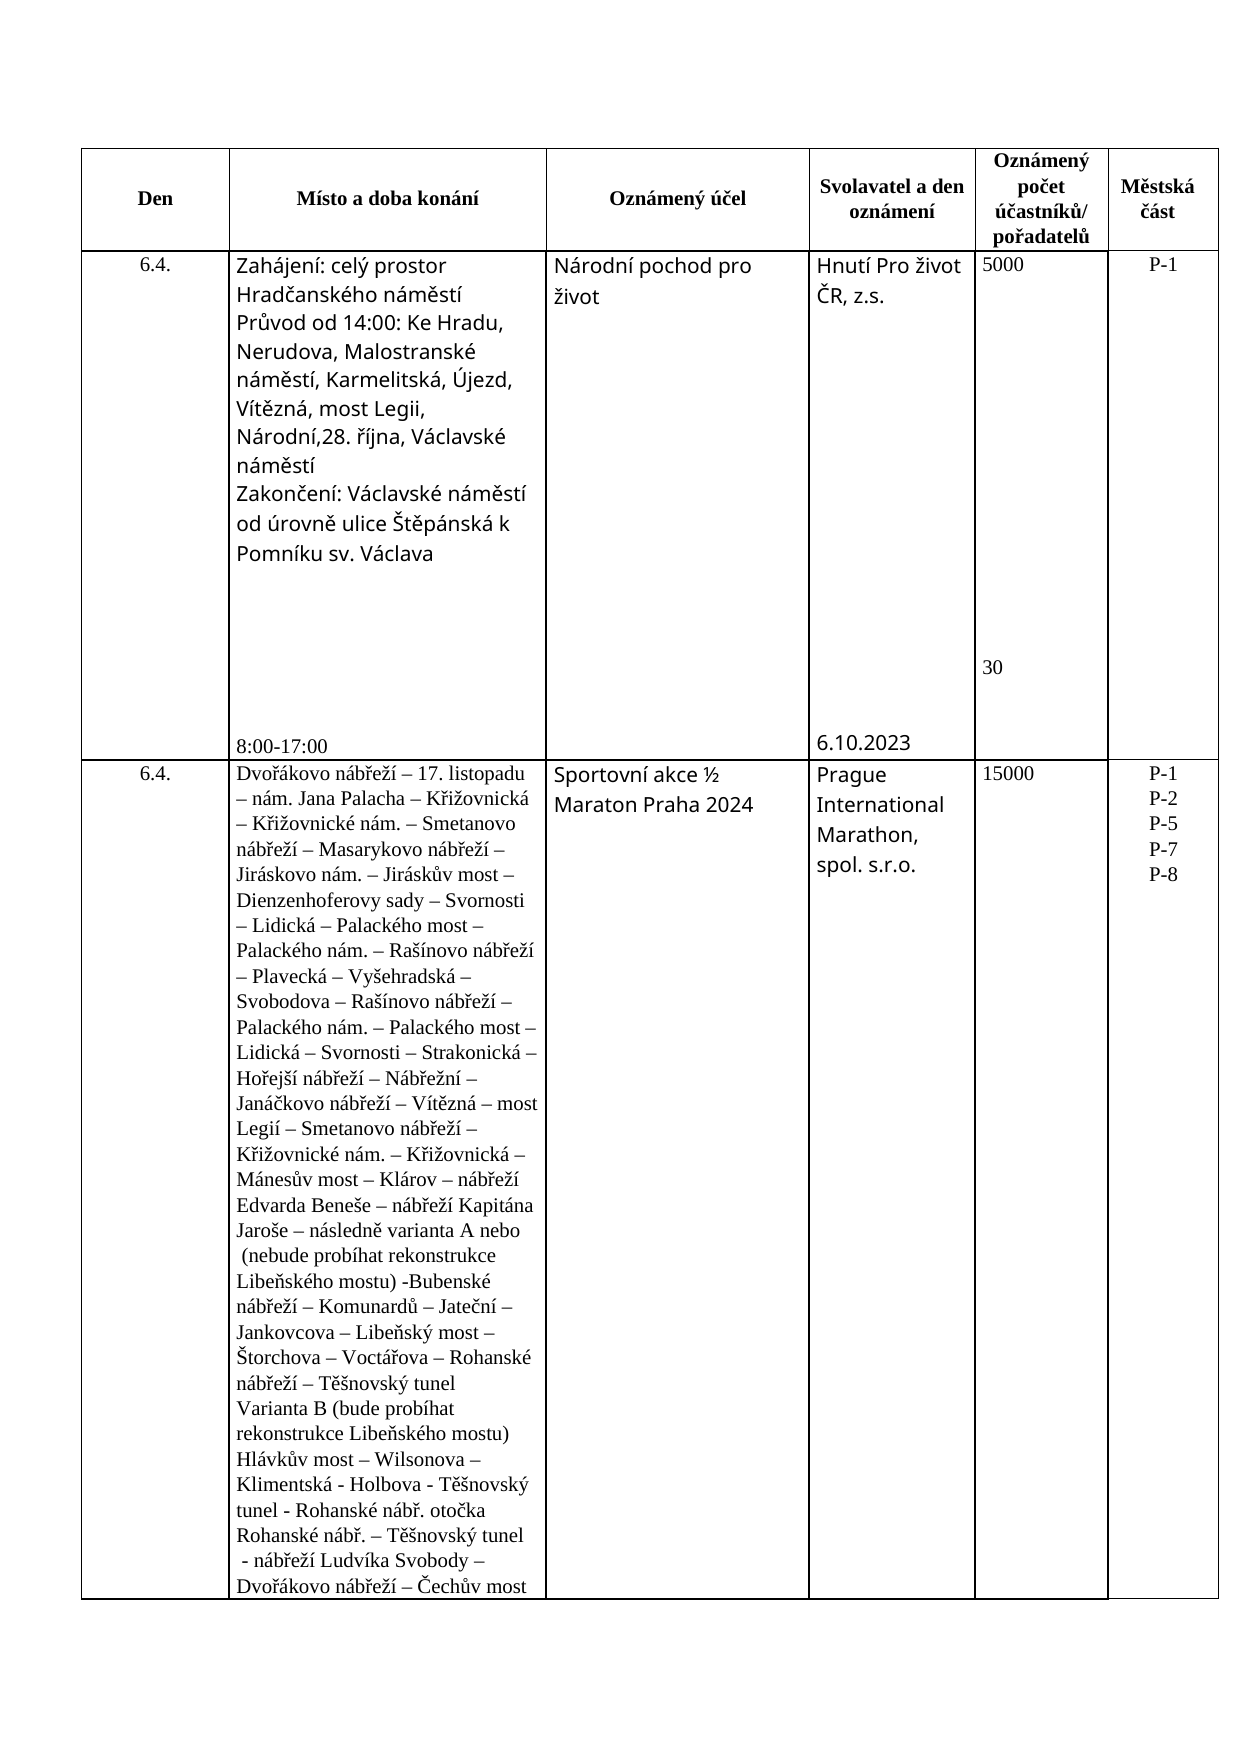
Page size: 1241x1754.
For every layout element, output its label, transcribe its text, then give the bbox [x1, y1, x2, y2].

table_header Svolavatel a den oznámení [810, 149, 975, 250]
table_header Městská část [1109, 149, 1218, 250]
table_cell Národní pochod pro život [547, 252, 808, 759]
table_cell 6.4. [82, 252, 228, 759]
table_header Den [82, 149, 229, 250]
table_cell P-1 [1109, 251, 1218, 759]
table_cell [810, 761, 974, 1598]
table_header Oznámený účel [547, 149, 809, 250]
table_header Oznámený počet účastníků/ pořadatelů [976, 149, 1108, 250]
table_header Místo a doba konání [230, 149, 546, 250]
table_cell Hnutí Pro život ČR, z.s. 6.10.2023 [810, 252, 974, 759]
table_cell P-1 P-2 P-5 P-7 P-8 [1109, 760, 1218, 1598]
table_cell Sportovní akce ½ Maraton Praha 2024 [547, 761, 808, 1598]
table_cell Zahájení: celý prostor Hradčanského náměstí Průvod od 14:00: Ke Hradu, Nerudova, Malostranské náměstí, Karmelitská, Újezd, Vítězná, most Legii, Národní,28. října, Václavské náměstí Zakončení: Václavské náměstí od úrovně ulice Štěpánská k Pomníku sv. Václava 8:00-17:00 [230, 252, 545, 759]
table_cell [230, 761, 545, 1598]
table_cell 6.4. [82, 761, 228, 1598]
table_cell 5000 30 [976, 252, 1107, 759]
table_cell 15000 1100 [976, 761, 1107, 1598]
